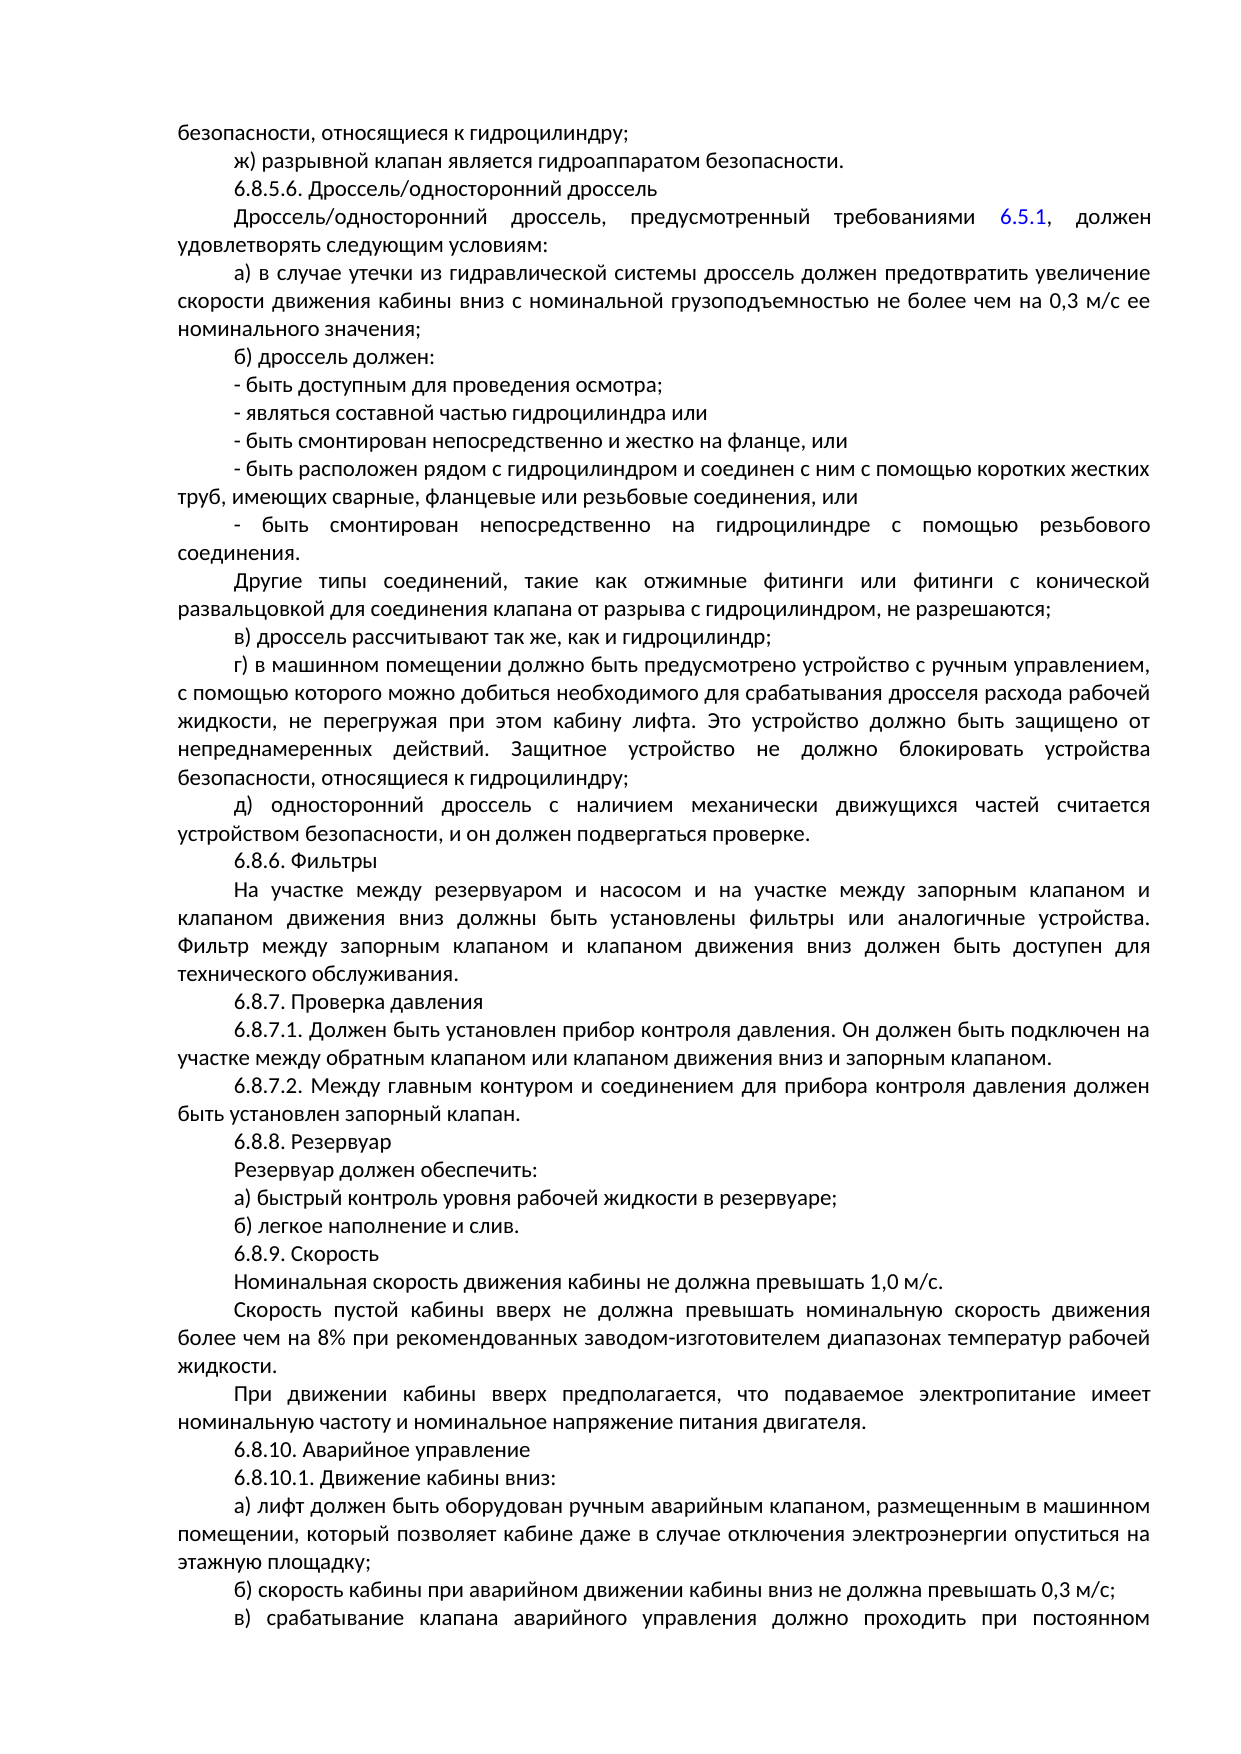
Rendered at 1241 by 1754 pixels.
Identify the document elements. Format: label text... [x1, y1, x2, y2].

text г) в машинном помещении должно быть предусмотрено устройство с ручным управлением, с помощью которого можно добиться необходимого для срабатывания дросселя расхода рабочей жидкости, не перегружая при этом кабину лифта. Это устройство должно быть защищено от непреднамеренных действий. Защитное устройство не должно блокировать устройства безопасности, относящиеся к гидроцилиндру; [177, 651, 1152, 791]
text а) быстрый контроль уровня рабочей жидкости в резервуаре; [177, 1183, 1152, 1211]
text а) лифт должен быть оборудован ручным аварийным клапаном, размещенным в машинном помещении, который позволяет кабине даже в случае отключения электроэнергии опуститься на этажную площадку; [177, 1491, 1152, 1575]
text Номинальная скорость движения кабины не должна превышать 1,0 м/с. [177, 1267, 1152, 1295]
text б) дроссель должен: [177, 342, 1152, 370]
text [177, 118, 1152, 146]
text - являться составной частью гидроцилиндра или [177, 398, 1152, 426]
text б) скорость кабины при аварийном движении кабины вниз не должна превышать 0,3 м/с; [177, 1575, 1152, 1603]
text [177, 1603, 1152, 1631]
text а) в случае утечки из гидравлической системы дроссель должен предотвратить увеличение скорости движения кабины вниз с номинальной грузоподъемностью не более чем на 0,3 м/с ее номинального значения; [177, 258, 1152, 342]
text ж) разрывной клапан является гидроаппаратом безопасности. [177, 146, 1152, 174]
text Другие типы соединений, такие как отжимные фитинги или фитинги с конической развальцовкой для соединения клапана от разрыва с гидроцилиндром, не разрешаются; [177, 566, 1152, 622]
text 6.8.5.6. Дроссель/односторонний дроссель [177, 174, 1152, 202]
text На участке между резервуаром и насосом и на участке между запорным клапаном и клапаном движения вниз должны быть установлены фильтры или аналогичные устройства. Фильтр между запорным клапаном и клапаном движения вниз должен быть доступен для технического обслуживания. [177, 875, 1152, 987]
text - быть смонтирован непосредственно на гидроцилиндре с помощью резьбового соединения. [177, 510, 1152, 566]
text 6.8.9. Скорость [177, 1239, 1152, 1267]
text 6.8.7.1. Должен быть установлен прибор контроля давления. Он должен быть подключен на участке между обратным клапаном или клапаном движения вниз и запорным клапаном. [177, 1015, 1152, 1071]
text - быть смонтирован непосредственно и жестко на фланце, или [177, 426, 1152, 454]
text 6.8.10.1. Движение кабины вниз: [177, 1463, 1152, 1491]
text 6.8.7. Проверка давления [177, 987, 1152, 1015]
text 6.8.10. Аварийное управление [177, 1435, 1152, 1463]
text - быть расположен рядом с гидроцилиндром и соединен с ним с помощью коротких жестких труб, имеющих сварные, фланцевые или резьбовые соединения, или [177, 454, 1152, 510]
text 6.8.8. Резервуар [177, 1127, 1152, 1155]
text Резервуар должен обеспечить: [177, 1155, 1152, 1183]
text д) односторонний дроссель с наличием механически движущихся частей считается устройством безопасности, и он должен подвергаться проверке. [177, 791, 1152, 847]
text б) легкое наполнение и слив. [177, 1211, 1152, 1239]
text - быть доступным для проведения осмотра; [177, 370, 1152, 398]
text в) дроссель рассчитывают так же, как и гидроцилиндр; [177, 622, 1152, 651]
text 6.8.7.2. Между главным контуром и соединением для прибора контроля давления должен быть установлен запорный клапан. [177, 1071, 1152, 1127]
text Скорость пустой кабины вверх не должна превышать номинальную скорость движения более чем на 8% при рекомендованных заводом-изготовителем диапазонах температур рабочей жидкости. [177, 1295, 1152, 1379]
text 6.8.6. Фильтры [177, 847, 1152, 875]
text Дроссель/односторонний дроссель, предусмотренный требованиями 6.5.1, должен удовлетворять следующим условиям: [177, 202, 1152, 258]
text При движении кабины вверх предполагается, что подаваемое электропитание имеет номинальную частоту и номинальное напряжение питания двигателя. [177, 1379, 1152, 1435]
